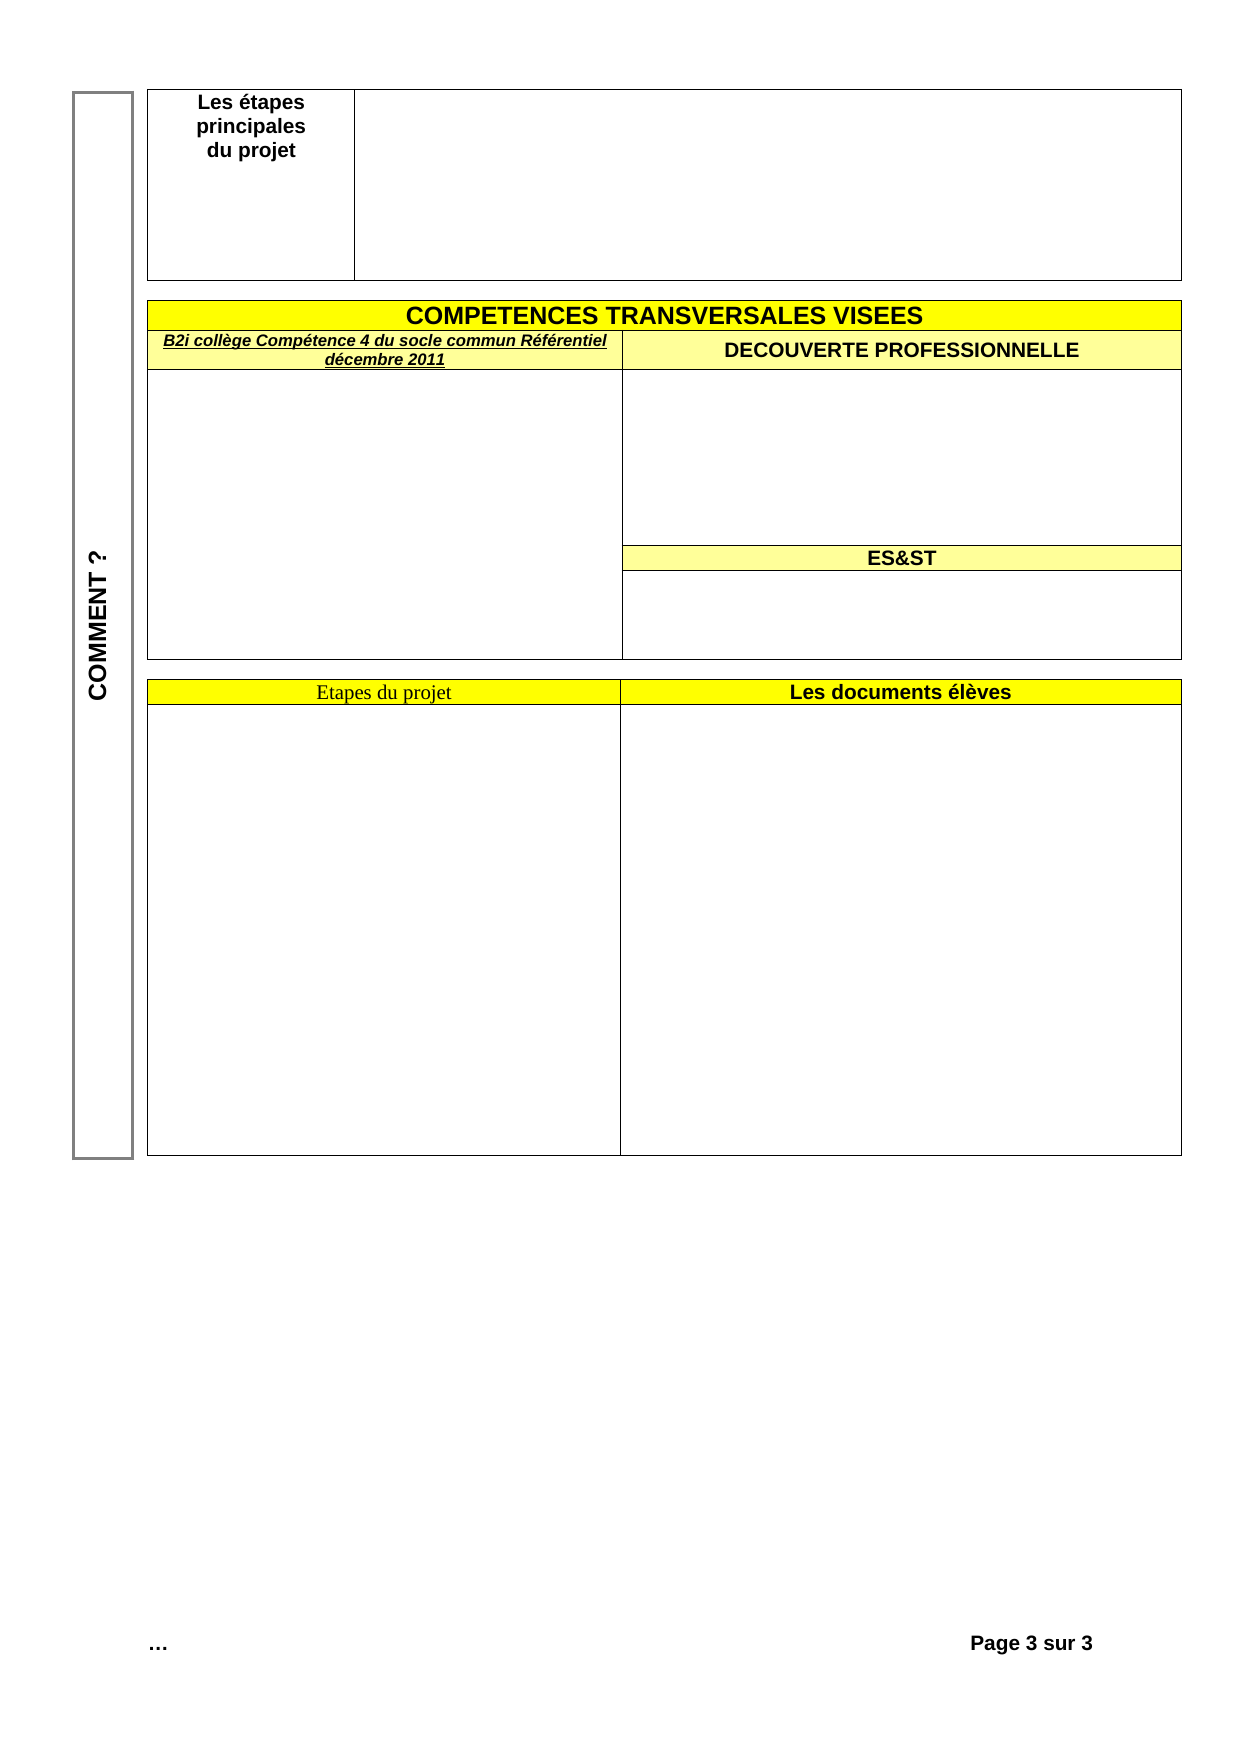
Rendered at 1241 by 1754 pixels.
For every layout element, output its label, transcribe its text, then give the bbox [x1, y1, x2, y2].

table_header Les étapes principales du projet [148, 90, 354, 280]
table_header Les documents élèves [621, 680, 1181, 704]
table_header COMPETENCES TRANSVERSALES VISEES [148, 301, 1181, 330]
table_cell [623, 370, 1181, 545]
table_cell [148, 370, 622, 659]
table_cell [148, 705, 620, 1154]
table_cell ES&ST [623, 546, 1181, 570]
table_header Etapes du projet [148, 680, 620, 704]
table_header [355, 90, 1181, 280]
table_cell B2i collège Compétence 4 du socle commun Référentiel décembre 2011 [148, 331, 622, 369]
table_cell DECOUVERTE PROFESSIONNELLE [623, 331, 1181, 369]
table_cell [621, 705, 1181, 1154]
table_cell [623, 571, 1181, 659]
